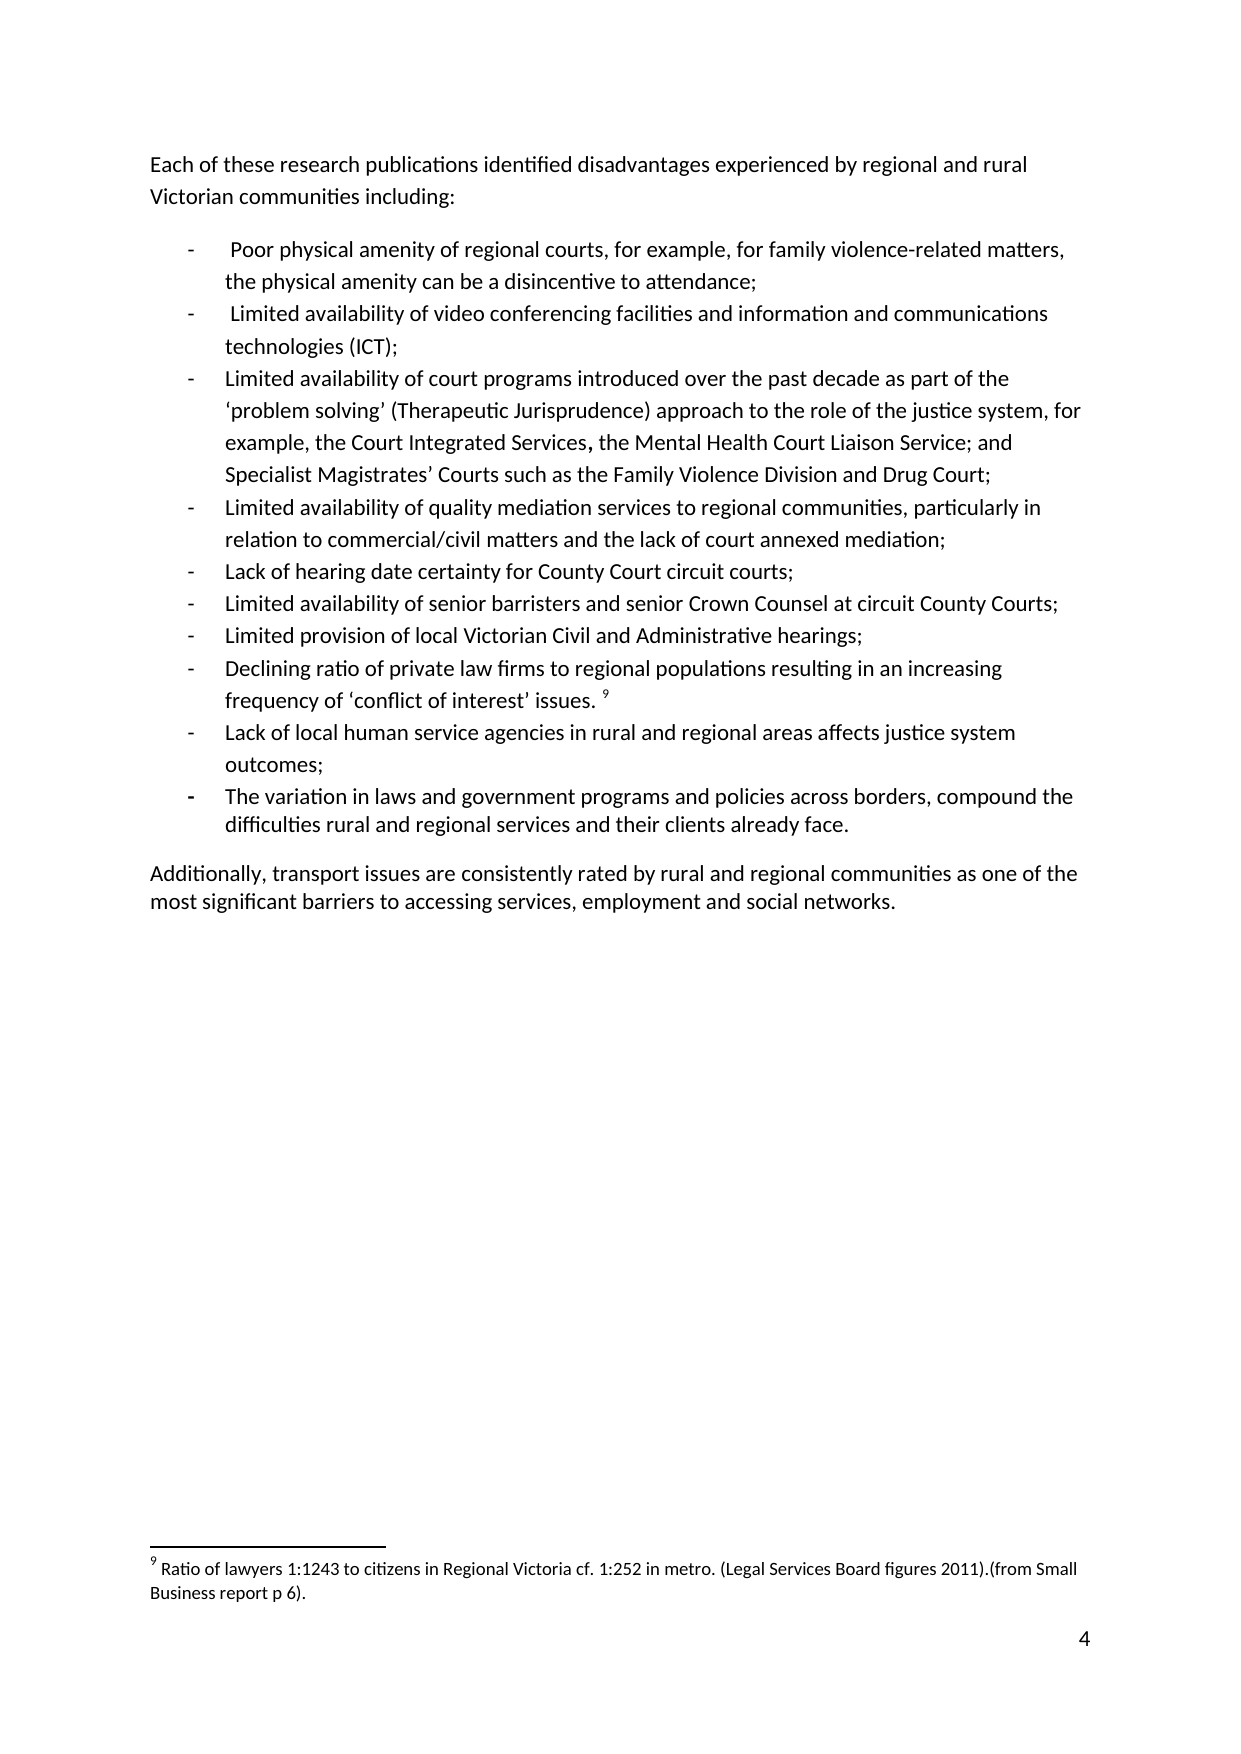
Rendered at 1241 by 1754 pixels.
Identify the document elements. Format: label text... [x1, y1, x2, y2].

text Each of these research publications identified disadvantages experienced by regional and rural Victorian communities including: [150, 150, 1090, 210]
list Limited provision of local Victorian Civil and Administrative hearings; [187, 621, 1090, 649]
list Limited availability of video conferencing facilities and information and communications technologies (ICT); [187, 299, 1090, 360]
list Poor physical amenity of regional courts, for example, for family violence-related matters, the physical amenity can be a disincentive to attendance; [187, 235, 1090, 295]
text Additionally, transport issues are consistently rated by rural and regional communities as one of the most significant barriers to accessing services, employment and social networks. [150, 859, 1090, 915]
list Limited availability of quality mediation services to regional communities, particularly in relation to commercial/civil matters and the lack of court annexed mediation; [187, 493, 1090, 553]
list Lack of local human service agencies in rural and regional areas affects justice system outcomes; [187, 718, 1090, 778]
list Declining ratio of private law firms to regional populations resulting in an increasing frequency of ‘conflict of interest’ issues. [187, 654, 1090, 714]
list Limited availability of court programs introduced over the past decade as part of the ‘problem solving’ (Therapeutic Jurisprudence) approach to the role of the justice system, for example, the Court Integrated Services, the Mental Health Court Liaison Service; and Specialist Magistrates’ Courts such as the Family Violence Division and Drug Court; [187, 364, 1090, 488]
list The variation in laws and government programs and policies across borders, compound the difficulties rural and regional services and their clients already face. [187, 782, 1090, 838]
list Limited availability of senior barristers and senior Crown Counsel at circuit County Courts; [187, 589, 1090, 617]
list Lack of hearing date certainty for County Court circuit courts; [187, 557, 1090, 585]
